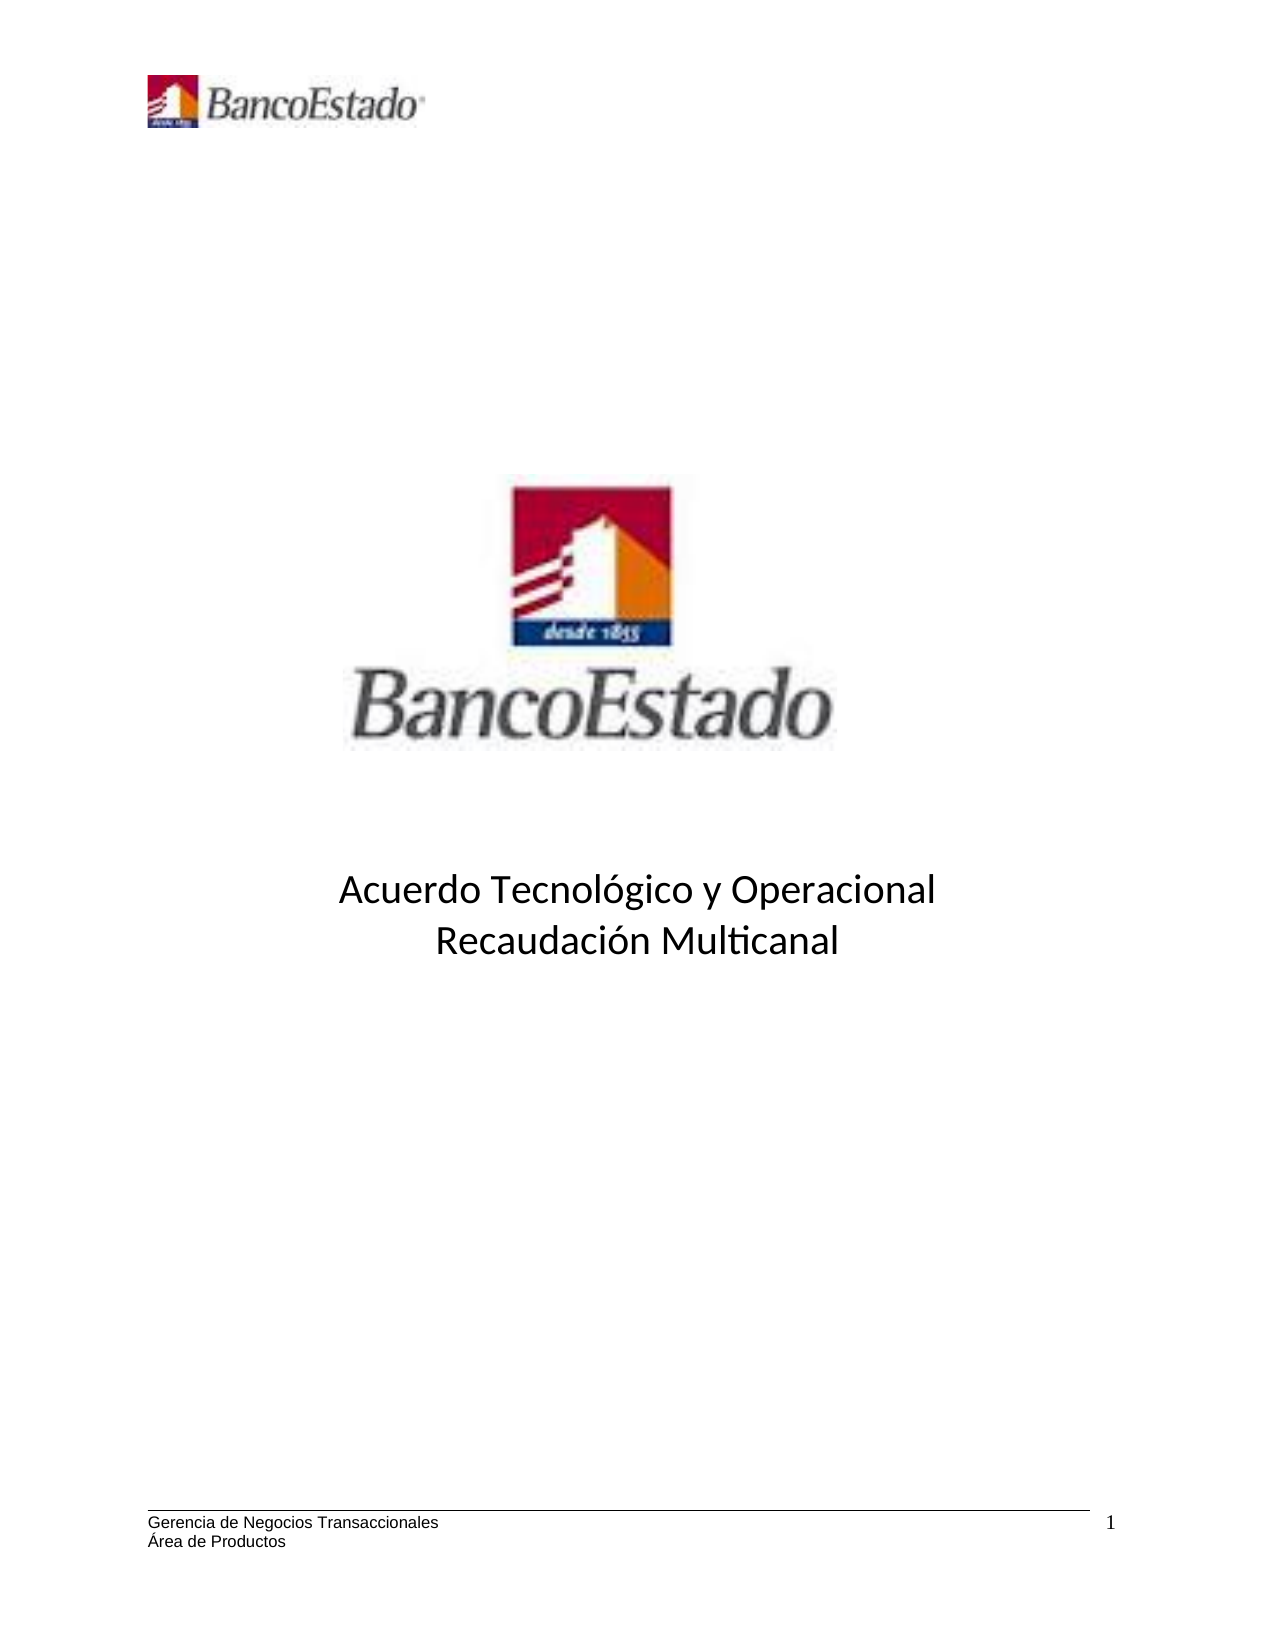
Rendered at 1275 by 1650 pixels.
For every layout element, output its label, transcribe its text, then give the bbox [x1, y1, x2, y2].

picture [342, 474, 838, 751]
text Recaudación Multicanal [148, 914, 1127, 965]
text Acuerdo Tecnológico y Operacional [148, 863, 1127, 914]
picture [147, 75, 426, 128]
